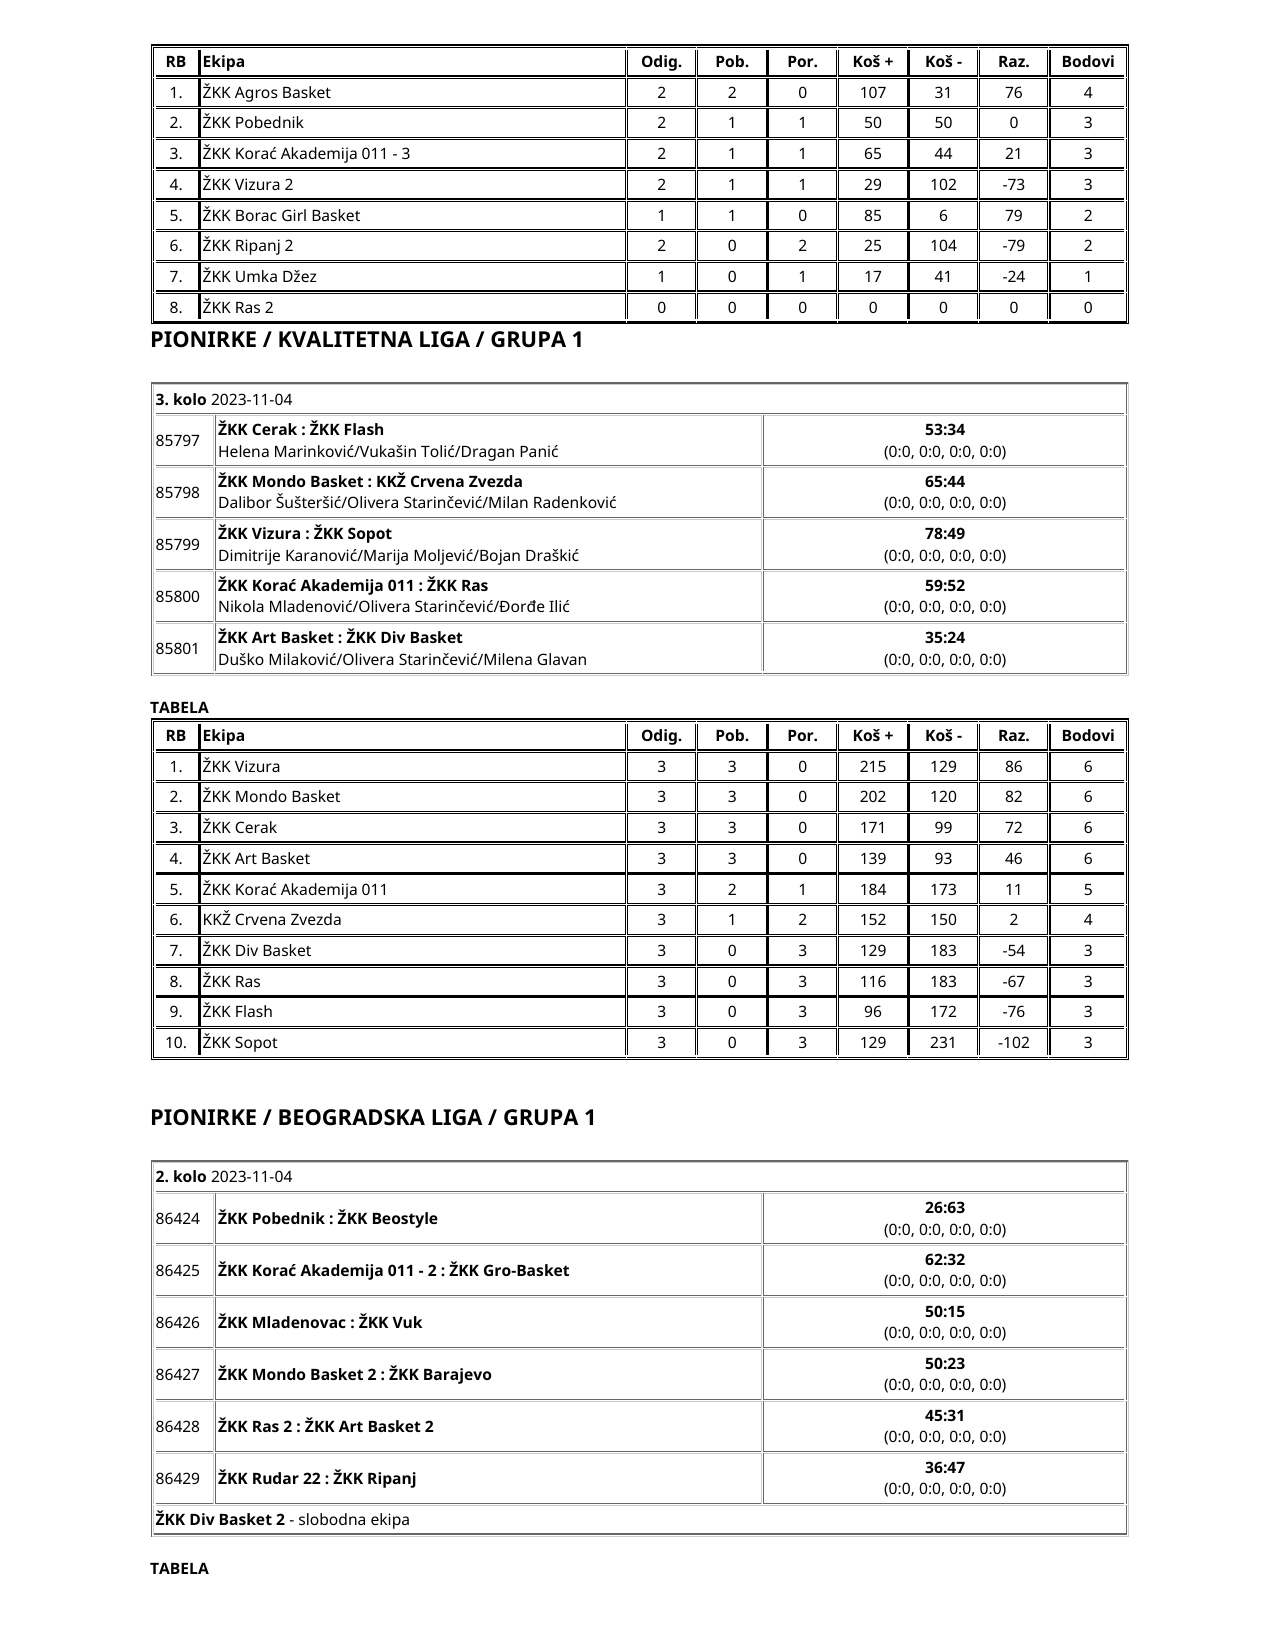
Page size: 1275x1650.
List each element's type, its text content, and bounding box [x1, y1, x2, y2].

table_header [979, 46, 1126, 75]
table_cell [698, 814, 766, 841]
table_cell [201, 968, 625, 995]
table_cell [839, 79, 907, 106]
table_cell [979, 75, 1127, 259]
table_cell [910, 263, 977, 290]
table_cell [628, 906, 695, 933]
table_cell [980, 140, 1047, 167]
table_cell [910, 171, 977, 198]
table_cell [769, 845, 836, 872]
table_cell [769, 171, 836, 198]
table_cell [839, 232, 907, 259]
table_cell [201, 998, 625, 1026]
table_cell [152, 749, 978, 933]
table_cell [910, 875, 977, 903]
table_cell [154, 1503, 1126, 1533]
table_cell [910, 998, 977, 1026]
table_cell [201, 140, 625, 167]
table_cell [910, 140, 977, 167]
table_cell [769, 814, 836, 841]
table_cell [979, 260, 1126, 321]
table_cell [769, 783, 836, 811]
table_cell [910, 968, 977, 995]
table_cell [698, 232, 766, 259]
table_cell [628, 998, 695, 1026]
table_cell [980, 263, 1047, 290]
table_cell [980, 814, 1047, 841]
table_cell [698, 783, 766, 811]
text TABELA [150, 676, 1125, 718]
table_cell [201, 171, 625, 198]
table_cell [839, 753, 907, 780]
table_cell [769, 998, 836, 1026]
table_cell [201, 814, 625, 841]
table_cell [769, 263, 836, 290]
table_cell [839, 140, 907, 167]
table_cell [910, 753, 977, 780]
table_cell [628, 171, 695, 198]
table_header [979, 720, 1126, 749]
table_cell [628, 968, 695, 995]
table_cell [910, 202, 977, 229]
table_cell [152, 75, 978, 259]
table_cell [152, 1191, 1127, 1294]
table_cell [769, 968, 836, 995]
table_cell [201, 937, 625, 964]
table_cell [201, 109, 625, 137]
text PIONIRKE / KVALITETNA LIGA / GRUPA 1 [150, 324, 1125, 382]
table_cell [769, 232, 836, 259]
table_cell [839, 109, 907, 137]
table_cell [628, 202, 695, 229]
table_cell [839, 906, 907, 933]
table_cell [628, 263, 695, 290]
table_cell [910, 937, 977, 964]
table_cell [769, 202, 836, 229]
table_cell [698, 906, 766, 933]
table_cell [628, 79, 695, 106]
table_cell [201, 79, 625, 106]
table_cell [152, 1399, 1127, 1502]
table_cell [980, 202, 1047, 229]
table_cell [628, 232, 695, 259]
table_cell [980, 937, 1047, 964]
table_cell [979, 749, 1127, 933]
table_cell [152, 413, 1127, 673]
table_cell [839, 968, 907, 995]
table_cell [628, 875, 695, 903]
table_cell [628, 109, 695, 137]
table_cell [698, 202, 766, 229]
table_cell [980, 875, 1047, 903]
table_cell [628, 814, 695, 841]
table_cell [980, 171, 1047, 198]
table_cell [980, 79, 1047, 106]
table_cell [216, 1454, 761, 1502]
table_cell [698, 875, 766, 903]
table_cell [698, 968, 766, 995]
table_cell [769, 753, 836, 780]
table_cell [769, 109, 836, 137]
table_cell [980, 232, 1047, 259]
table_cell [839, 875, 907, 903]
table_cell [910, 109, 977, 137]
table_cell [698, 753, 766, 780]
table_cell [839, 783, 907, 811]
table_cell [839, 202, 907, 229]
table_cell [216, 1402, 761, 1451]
text TABELA [150, 1537, 1125, 1579]
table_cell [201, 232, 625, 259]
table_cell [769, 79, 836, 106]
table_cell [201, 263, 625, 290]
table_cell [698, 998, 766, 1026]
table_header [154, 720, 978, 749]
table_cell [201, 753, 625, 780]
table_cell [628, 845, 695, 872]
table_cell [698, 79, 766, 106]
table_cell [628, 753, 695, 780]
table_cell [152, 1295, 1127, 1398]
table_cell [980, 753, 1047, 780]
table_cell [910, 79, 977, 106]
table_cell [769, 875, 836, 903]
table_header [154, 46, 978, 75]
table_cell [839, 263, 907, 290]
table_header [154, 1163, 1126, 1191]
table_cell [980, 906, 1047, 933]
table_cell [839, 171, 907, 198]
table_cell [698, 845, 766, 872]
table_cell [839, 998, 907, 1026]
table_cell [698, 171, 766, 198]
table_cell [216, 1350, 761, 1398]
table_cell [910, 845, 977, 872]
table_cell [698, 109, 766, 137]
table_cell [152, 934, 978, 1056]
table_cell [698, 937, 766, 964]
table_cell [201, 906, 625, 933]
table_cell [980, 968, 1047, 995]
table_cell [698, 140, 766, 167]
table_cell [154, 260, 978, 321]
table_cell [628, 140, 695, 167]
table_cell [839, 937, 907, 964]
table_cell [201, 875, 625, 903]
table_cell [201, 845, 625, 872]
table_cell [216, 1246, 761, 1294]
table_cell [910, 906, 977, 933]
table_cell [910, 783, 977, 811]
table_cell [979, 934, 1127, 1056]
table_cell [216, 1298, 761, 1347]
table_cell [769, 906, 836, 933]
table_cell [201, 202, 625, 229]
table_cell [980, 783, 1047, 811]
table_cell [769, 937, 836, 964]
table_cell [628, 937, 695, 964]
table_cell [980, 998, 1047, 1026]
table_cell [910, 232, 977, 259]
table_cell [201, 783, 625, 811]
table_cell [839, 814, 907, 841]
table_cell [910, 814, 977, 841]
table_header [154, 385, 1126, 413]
text PIONIRKE / BEOGRADSKA LIGA / GRUPA 1 [150, 1060, 1125, 1160]
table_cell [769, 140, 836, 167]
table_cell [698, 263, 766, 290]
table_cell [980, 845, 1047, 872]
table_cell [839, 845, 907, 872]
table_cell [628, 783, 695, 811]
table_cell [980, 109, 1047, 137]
